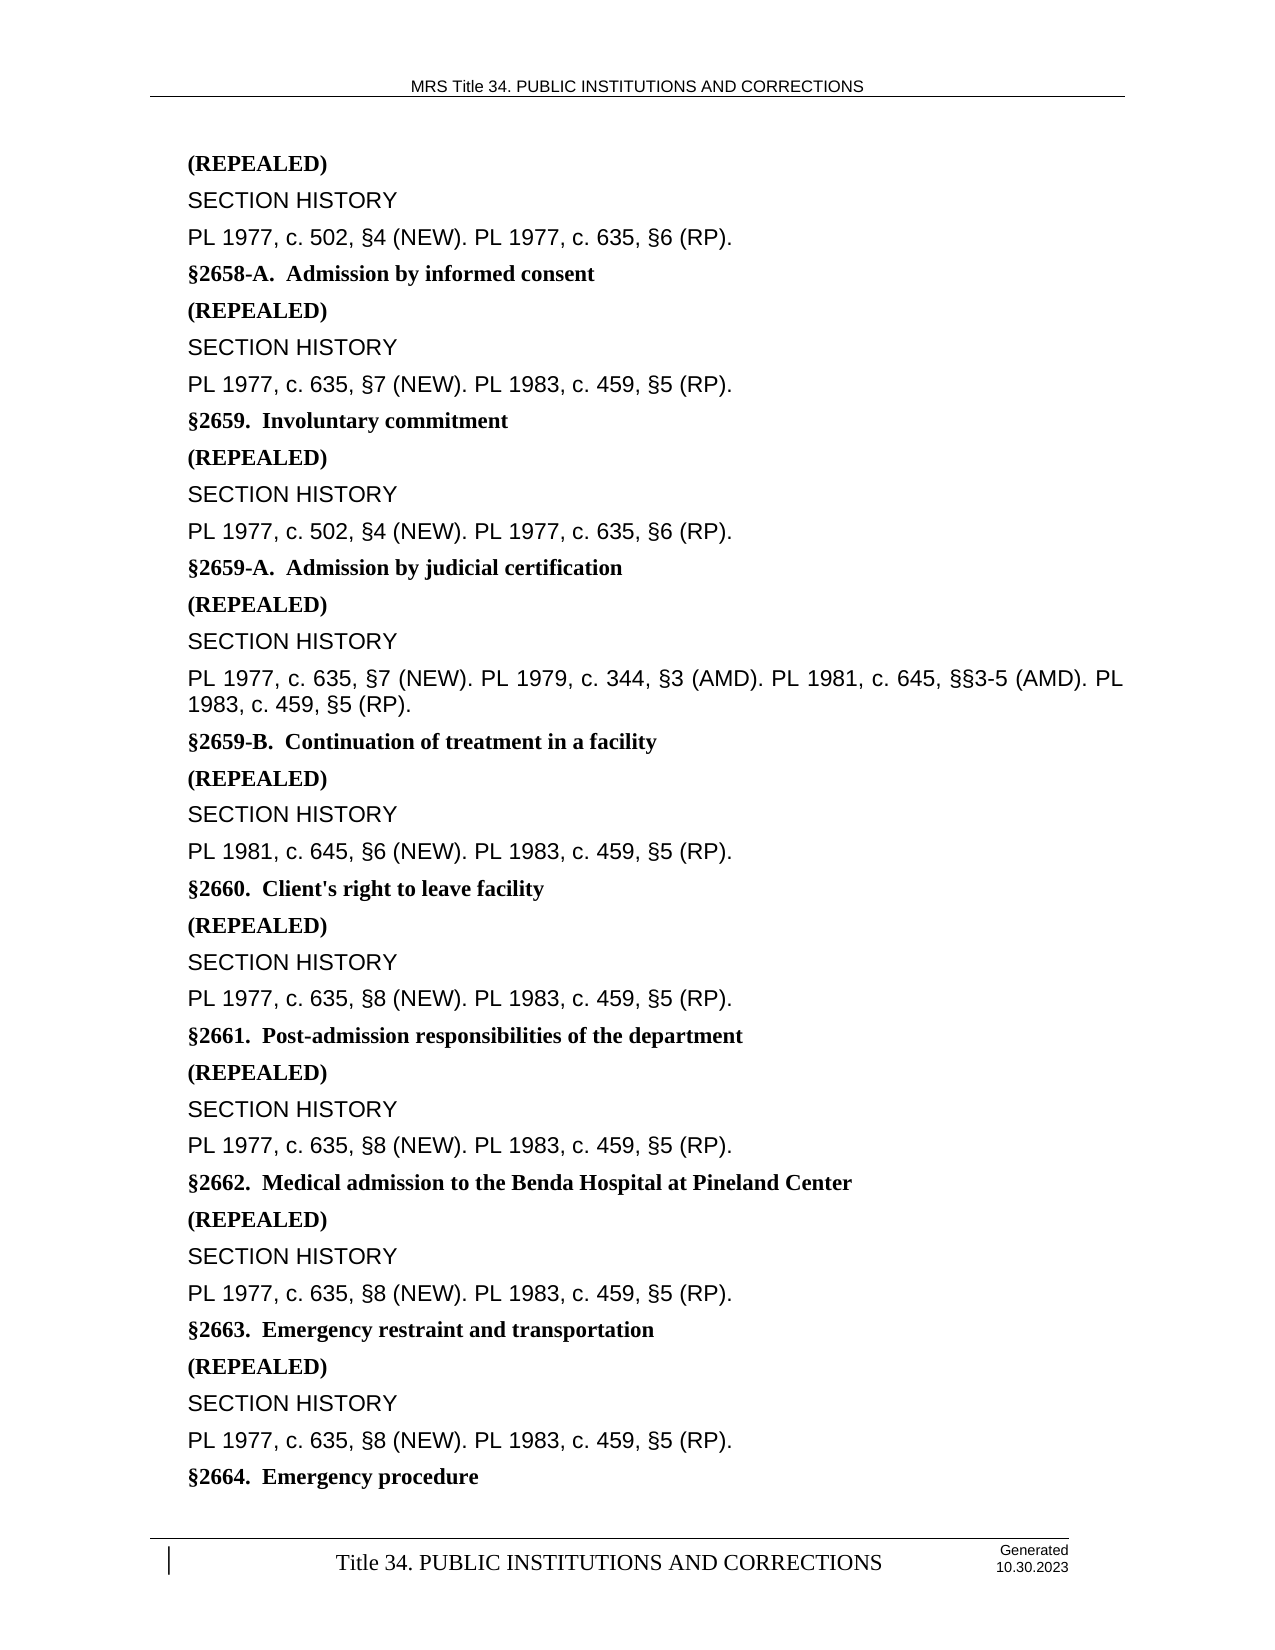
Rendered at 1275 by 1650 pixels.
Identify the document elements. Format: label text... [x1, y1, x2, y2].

text (REPEALED) [187, 912, 1125, 938]
text PL 1977, c. 635, §8 (NEW). PL 1983, c. 459, §5 (RP). [187, 1132, 1125, 1159]
text PL 1977, c. 502, §4 (NEW). PL 1977, c. 635, §6 (RP). [187, 223, 1125, 250]
text (REPEALED) [187, 1206, 1125, 1232]
text SECTION HISTORY [187, 948, 1125, 975]
text (REPEALED) [187, 765, 1125, 791]
text SECTION HISTORY [187, 628, 1125, 654]
text SECTION HISTORY [187, 801, 1125, 828]
text §2659. Involuntary commitment [187, 407, 1125, 434]
text (REPEALED) [187, 1353, 1125, 1379]
text §2661. Post-admission responsibilities of the department [187, 1022, 1125, 1048]
text SECTION HISTORY [187, 334, 1125, 360]
text (REPEALED) [187, 591, 1125, 618]
text PL 1977, c. 635, §7 (NEW). PL 1979, c. 344, §3 (AMD). PL 1981, c. 645, §§3-5 (AMD). PL 1983, c. 459, §5 (RP). [187, 665, 1125, 717]
text PL 1981, c. 645, §6 (NEW). PL 1983, c. 459, §5 (RP). [187, 838, 1125, 864]
text §2662. Medical admission to the Benda Hospital at Pineland Center [187, 1169, 1125, 1196]
text SECTION HISTORY [187, 187, 1125, 213]
text SECTION HISTORY [187, 1243, 1125, 1269]
text SECTION HISTORY [187, 1390, 1125, 1416]
text §2663. Emergency restraint and transportation [187, 1316, 1125, 1343]
text SECTION HISTORY [187, 1096, 1125, 1122]
text SECTION HISTORY [187, 481, 1125, 507]
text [187, 1279, 1125, 1306]
text (REPEALED) [187, 150, 1125, 176]
text (REPEALED) [187, 1059, 1125, 1085]
text PL 1977, c. 635, §8 (NEW). PL 1983, c. 459, §5 (RP). [187, 985, 1125, 1012]
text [187, 1427, 1125, 1453]
text PL 1977, c. 502, §4 (NEW). PL 1977, c. 635, §6 (RP). [187, 518, 1125, 544]
text §2660. Client's right to leave facility [187, 875, 1125, 901]
text §2659-A. Admission by judicial certification [187, 554, 1125, 581]
text PL 1977, c. 635, §7 (NEW). PL 1983, c. 459, §5 (RP). [187, 371, 1125, 397]
text §2659-B. Continuation of treatment in a facility [187, 728, 1125, 754]
text (REPEALED) [187, 444, 1125, 471]
text §2658-A. Admission by informed consent [187, 260, 1125, 287]
text §2664. Emergency procedure [187, 1463, 1125, 1490]
text (REPEALED) [187, 297, 1125, 323]
